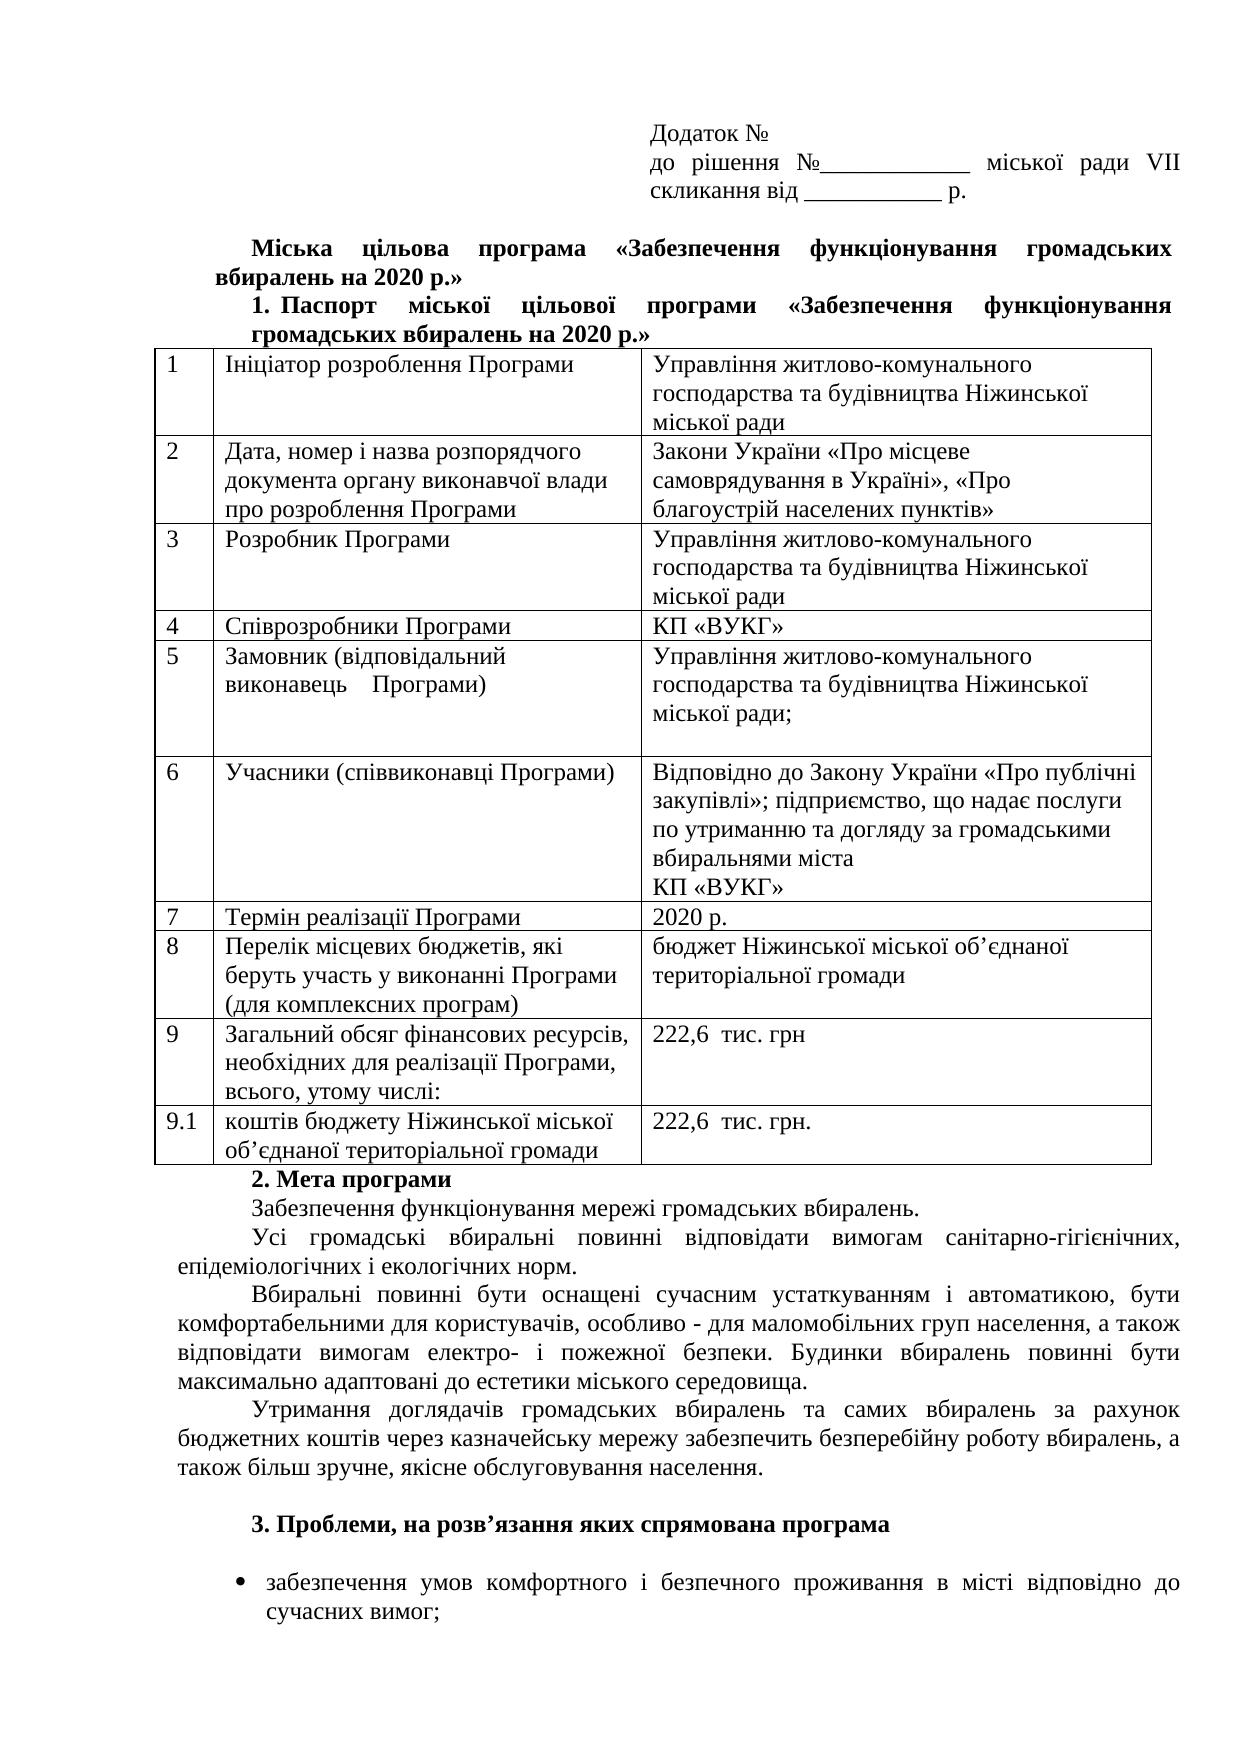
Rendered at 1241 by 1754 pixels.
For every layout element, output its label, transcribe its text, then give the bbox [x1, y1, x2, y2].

text до рішення №____________ міської ради VII скликання від ___________ р. [650, 147, 1181, 204]
table_cell 4 [156, 611, 213, 640]
text Усі громадські вбиральні повинні відповідати вимогам санітарно-гігієнічних, епідеміологічних і екологічних норм. [177, 1222, 1181, 1279]
text Утримання доглядачів громадських вбиралень та самих вбиралень за рахунок бюджетних коштів через казначейську мережу забезпечить безперебійну роботу вбиралень, а також більш зручне, якісне обслуговування населення. [177, 1394, 1181, 1481]
table_cell Управління житлово-комунального господарства та будівництва Ніжинської міської ради [642, 524, 1151, 610]
table_cell Перелік місцевих бюджетів, які беруть участь у виконанні Програми (для комплексних програм) [214, 931, 641, 1018]
table_cell Загальний обсяг фінансових ресурсів, необхідних для реалізації Програми, всього, утому числі: [214, 1019, 641, 1105]
table_cell Відповідно до Закону України «Про публічні закупівлі»; підприємство, що надає послуги по утриманню та догляду за громадськими вбиральнями міста КП «ВУКГ» [642, 757, 1151, 901]
table_cell 8 [156, 931, 213, 1018]
table_cell Співрозробники Програми [214, 611, 641, 640]
table_header Управління житлово-комунального господарства та будівництва Ніжинської міської ради [642, 349, 1151, 435]
text 3. Проблеми, на розв’язання яких спрямована програма [215, 1509, 1172, 1538]
table_cell Управління житлово-комунального господарства та будівництва Ніжинської міської ради; [642, 641, 1151, 756]
table_cell коштів бюджету Ніжинської міської об’єднаної територіальної громади [214, 1106, 641, 1163]
text 2. Мета програми [177, 1164, 1181, 1193]
table_cell 2020 р. [642, 902, 1151, 930]
table_cell Учасники (співвиконавці Програми) [214, 757, 641, 901]
text Міська цільова програма «Забезпечення функціонування громадських вбиралень на 2020 р.» [215, 233, 1172, 291]
list забезпечення умов комфортного і безпечного проживання в місті відповідно до сучасних вимог; [236, 1567, 1181, 1624]
table_cell Замовник (відповідальний виконавець Програми) [214, 641, 641, 756]
list Паспорт міської цільової програми «Забезпечення функціонування громадських вбиралень на 2020 р.» [251, 291, 1172, 348]
table_cell 9.1 [156, 1106, 213, 1163]
table_cell 5 [156, 641, 213, 756]
table_header Ініціатор розроблення Програми [214, 349, 641, 435]
table_cell 3 [156, 524, 213, 610]
table_cell Закони України «Про місцеве самоврядування в Україні», «Про благоустрій населених пунктів» [642, 436, 1151, 523]
table_cell Дата, номер і назва розпорядчого документа органу виконавчої влади про розроблення Програми [214, 436, 641, 523]
text Вбиральні повинні бути оснащені сучасним устаткуванням і автоматикою, бути комфортабельними для користувачів, особливо - для маломобільних груп населення, а також відповідати вимогам електро- і пожежної безпеки. Будинки вбиралень повинні бути максимально адаптовані до естетики міського середовища. [177, 1279, 1181, 1394]
table_cell 222,6 тис. грн [642, 1019, 1151, 1105]
table_cell 9 [156, 1019, 213, 1105]
table_cell КП «ВУКГ» [642, 611, 1151, 640]
table_cell бюджет Ніжинської міської об’єднаної територіальної громади [642, 931, 1151, 1018]
table_cell Розробник Програми [214, 524, 641, 610]
table_cell 7 [156, 902, 213, 930]
text Забезпечення функціонування мережі громадських вбиралень. [177, 1193, 1181, 1222]
table_cell Термін реалізації Програми [214, 902, 641, 930]
table_cell 222,6 тис. грн. [642, 1106, 1151, 1163]
table_cell 6 [156, 757, 213, 901]
table_cell 2 [156, 436, 213, 523]
table_header 1 [156, 349, 213, 435]
text Додаток № [650, 118, 1181, 147]
